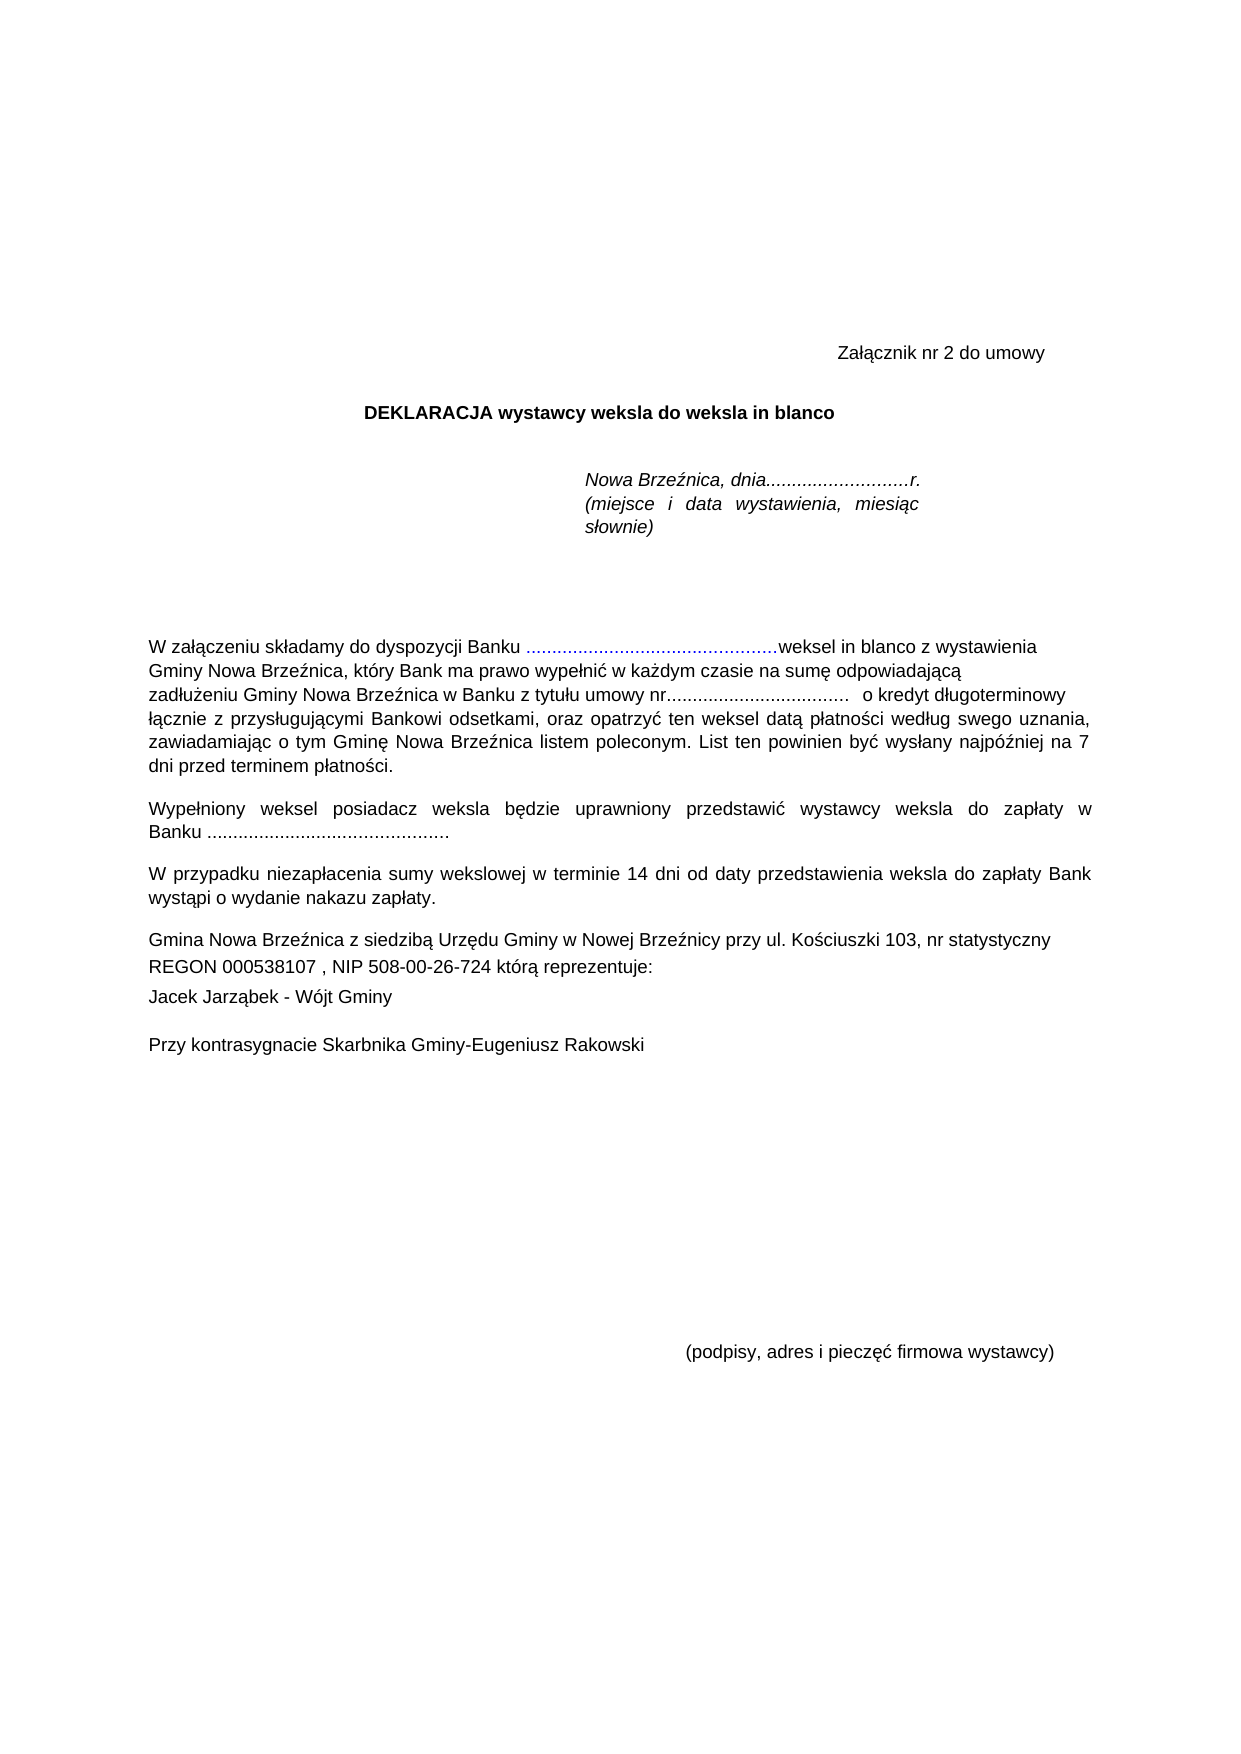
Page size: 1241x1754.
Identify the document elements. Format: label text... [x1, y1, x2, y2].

text (podpisy, adres i pieczęć firmowa wystawcy) [685, 1341, 1092, 1363]
text Wypełniony weksel posiadacz weksla będzie uprawniony przedstawić wystawcy weksla do zapłaty w Banku [148, 796, 1092, 843]
text Załącznik nr 2 do umowy [837, 342, 1092, 363]
text DEKLARACJA wystawcy weksla do weksla in blanco [364, 402, 1092, 423]
text Jacek Jarząbek - Wójt Gminy [148, 982, 1092, 1009]
text łącznie z przysługującymi Bankowi odsetkami, oraz opatrzyć ten weksel datą płatności według swego uznania, zawiadamiając o tym Gminę Nowa Brzeźnica listem poleconym. List ten powinien być wysłany najpóźniej na 7 dni przed terminem płatności. [148, 706, 1090, 778]
text W załączeniu składamy do dyspozycji Banku weksel in blanco z wystawienia [148, 635, 1092, 659]
text Gminy Nowa Brzeźnica, który Bank ma prawo wypełnić w każdym czasie na sumę odpowiadającą [148, 659, 1092, 682]
text Nowa Brzeźnica, dnia r. [585, 468, 1092, 492]
text Gmina Nowa Brzeźnica z siedzibą Urzędu Gminy w Nowej Brzeźnicy przy ul. Kościuszki 103, nr statystyczny REGON 000538107 , NIP 508-00-26-724 którą reprezentuje: [148, 925, 1092, 979]
text W przypadku niezapłacenia sumy wekslowej w terminie 14 dni od daty przedstawienia weksla do zapłaty Bank wystąpi o wydanie nakazu zapłaty. [148, 861, 1092, 909]
text Przy kontrasygnacie Skarbnika Gminy-Eugeniusz Rakowski [148, 1034, 1092, 1055]
text zadłużeniu Gminy Nowa Brzeźnica w Banku z tytułu umowy nr o kredyt długoterminowy [148, 682, 1092, 706]
text (miejsce i data wystawienia, miesiąc słownie) [585, 492, 919, 539]
